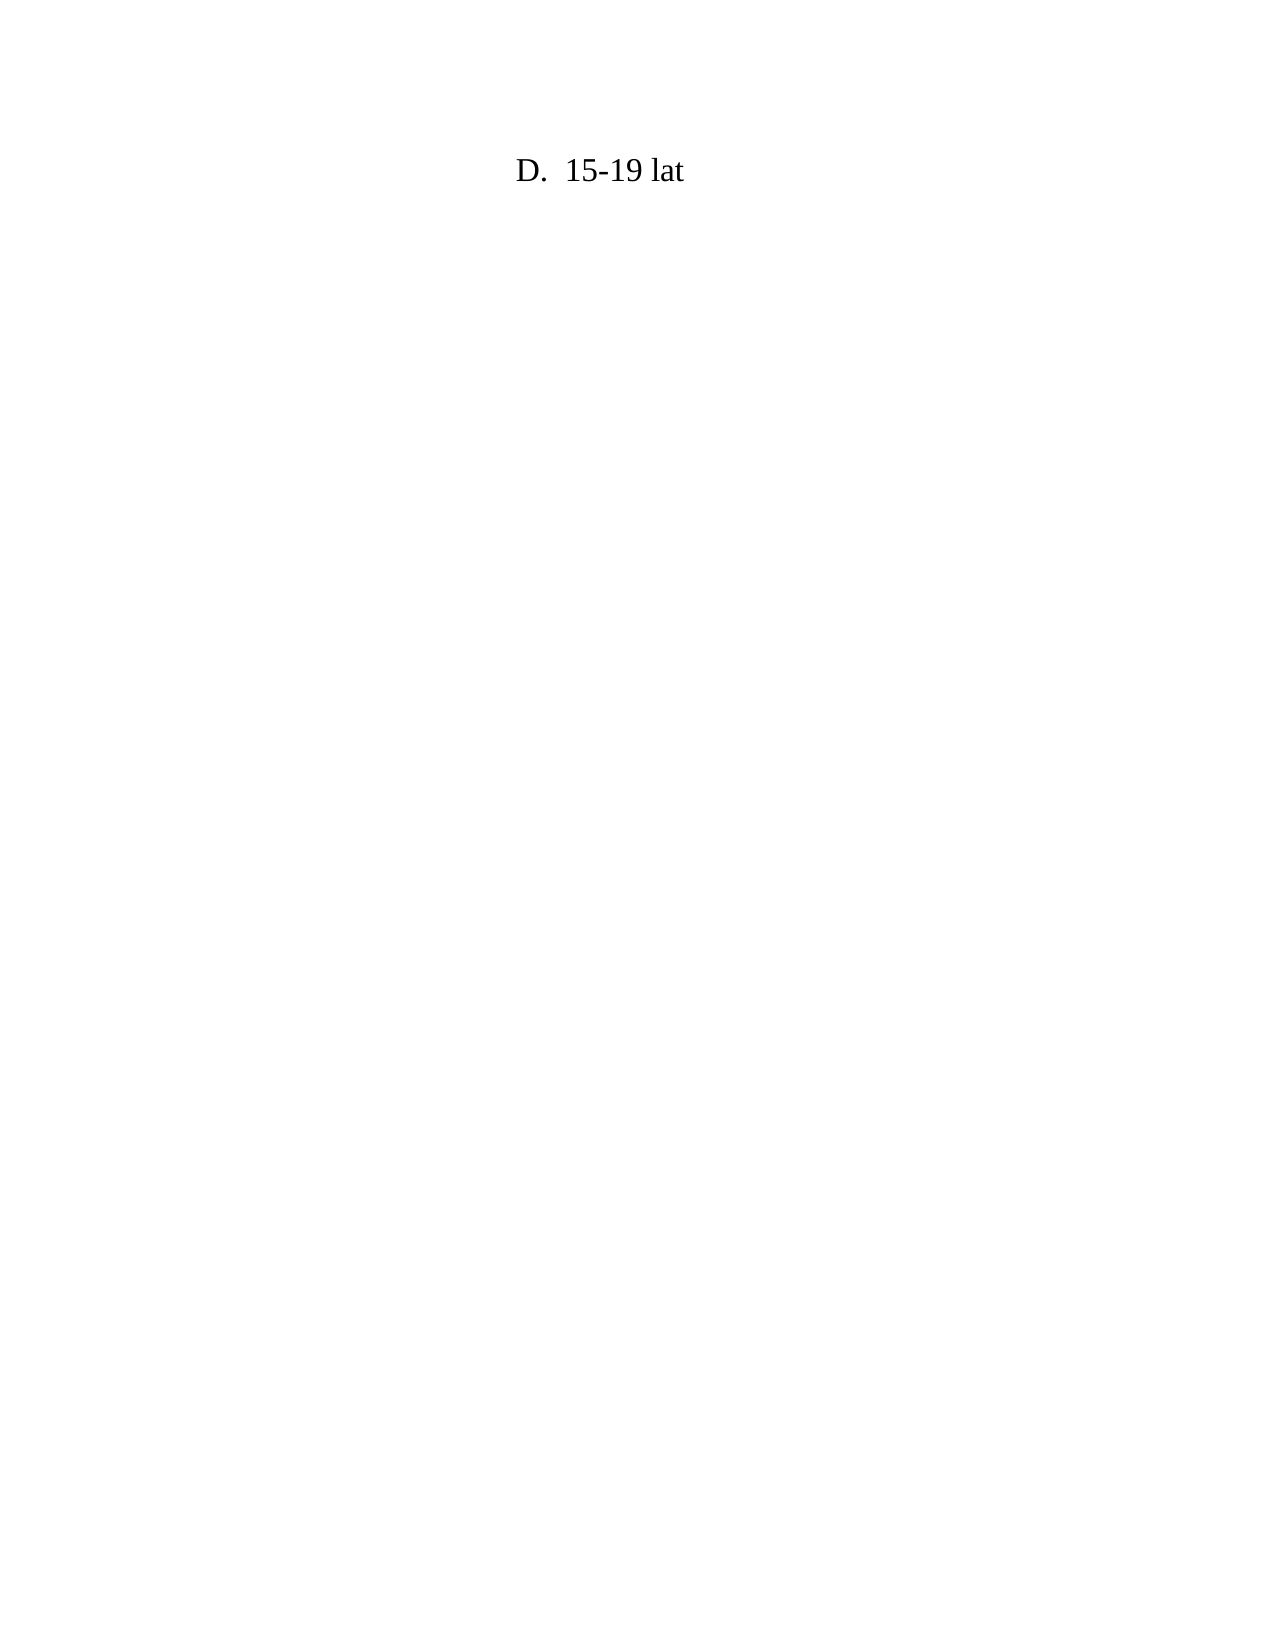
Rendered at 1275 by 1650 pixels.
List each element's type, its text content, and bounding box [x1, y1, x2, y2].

text D. 15-19 lat [516, 150, 1125, 188]
